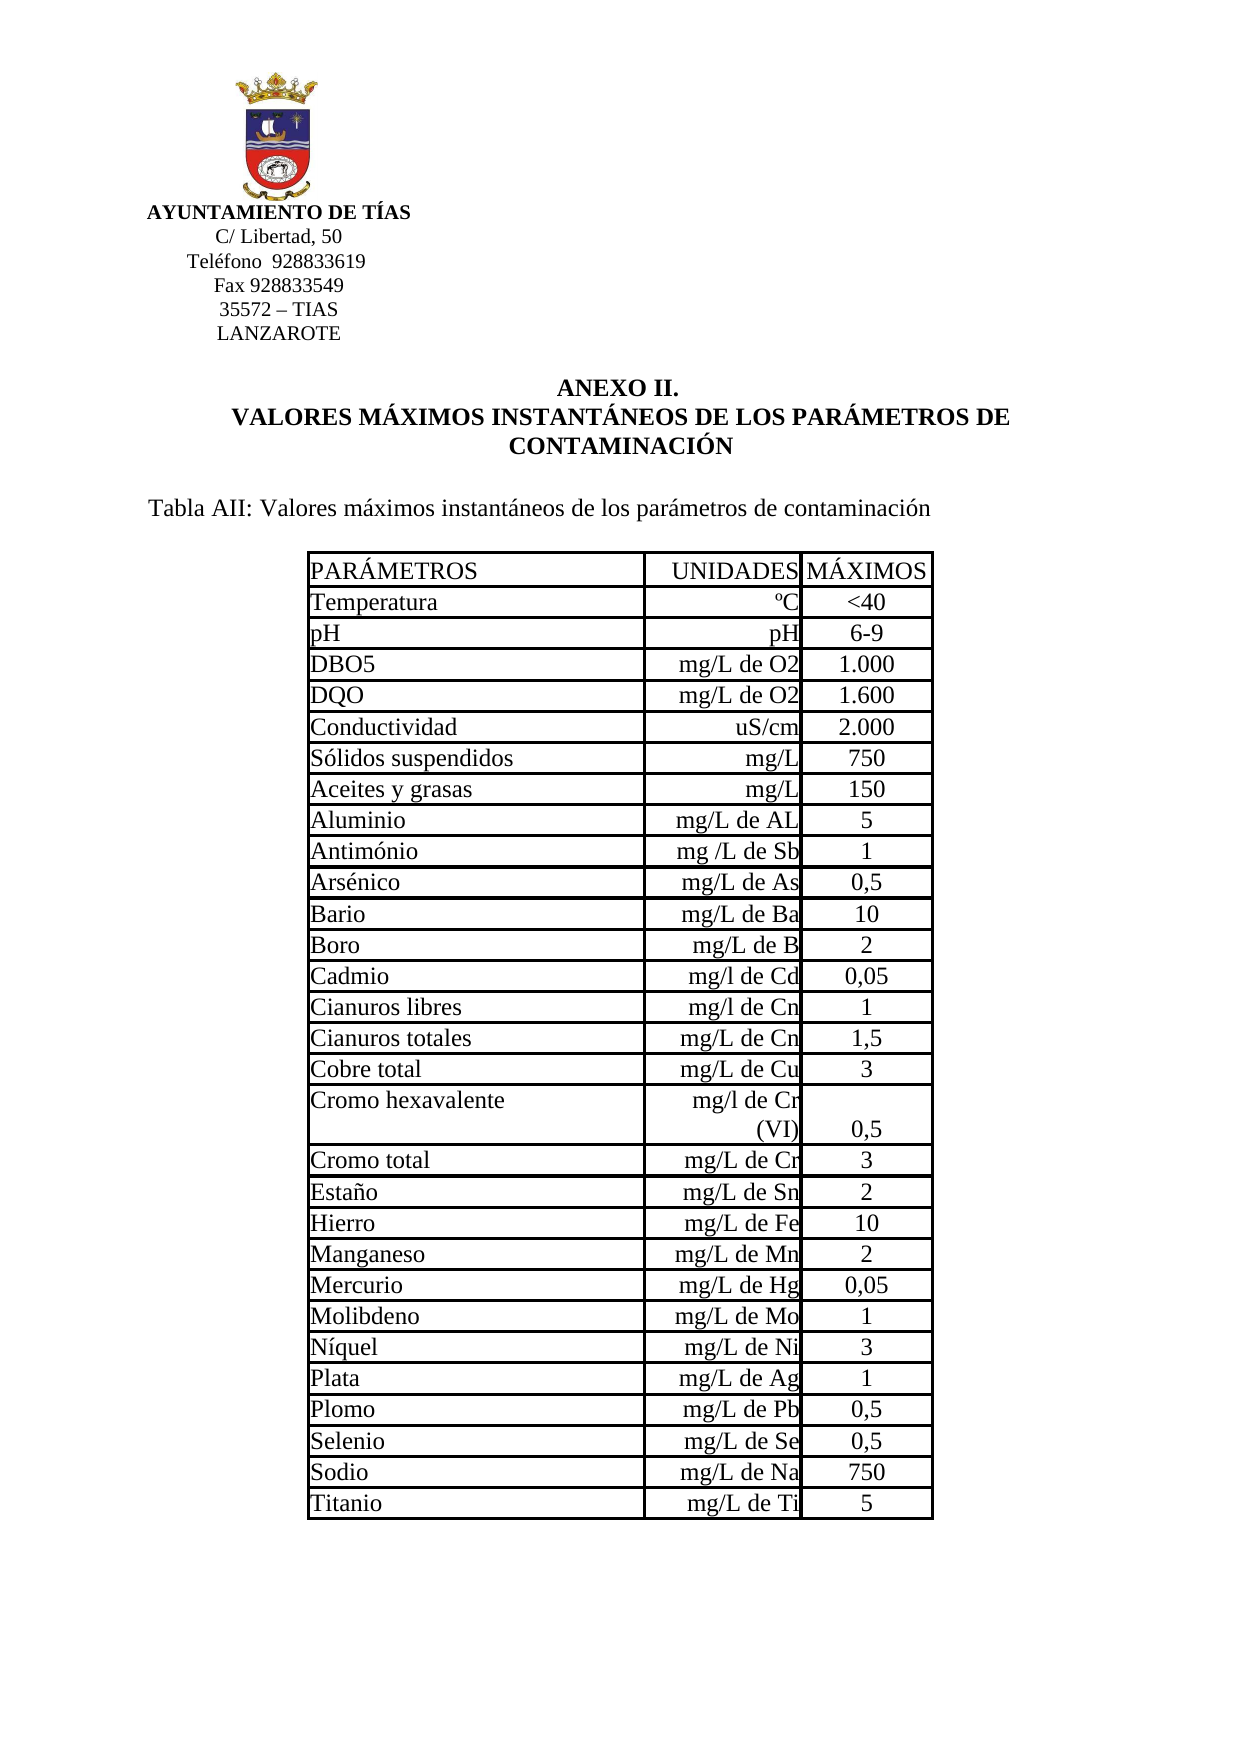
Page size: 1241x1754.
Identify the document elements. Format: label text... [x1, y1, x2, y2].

table_cell Antimónio [310, 837, 643, 865]
table_cell Plomo [310, 1396, 643, 1423]
table_cell Estaño [310, 1178, 643, 1206]
table_cell pH [646, 619, 799, 647]
table_cell 1 [803, 1302, 931, 1330]
table_cell mg/l de Cr (VI) [646, 1086, 799, 1143]
table_cell Cadmio [310, 962, 643, 990]
table_cell 1 [803, 993, 931, 1021]
table_cell 2 [803, 1240, 931, 1268]
table_cell mg/L de B [646, 931, 799, 959]
table_cell 0,5 [803, 869, 931, 896]
table_cell DQO [310, 682, 643, 709]
table_cell 2.000 [803, 713, 931, 741]
table_header UNIDADES [646, 554, 799, 585]
table_cell Cianuros totales [310, 1024, 643, 1052]
table_header PARÁMETROS [310, 554, 643, 585]
table_cell Boro [310, 931, 643, 959]
table_cell DBO5 [310, 650, 643, 678]
table_cell mg/L de Mo [646, 1302, 799, 1330]
table_cell 10 [803, 1209, 931, 1237]
table_cell 2 [803, 931, 931, 959]
table_cell 1 [803, 837, 931, 865]
table_cell Temperatura [310, 588, 643, 616]
table_cell 0,5 [803, 1396, 931, 1423]
table_cell mg/L de Na [646, 1458, 799, 1486]
table_cell 0,5 [803, 1427, 931, 1455]
table_cell mg/L de Pb [646, 1396, 799, 1423]
table_cell 6-9 [803, 619, 931, 647]
table_cell Aceites y grasas [310, 775, 643, 803]
table_cell Selenio [310, 1427, 643, 1455]
text Tabla AII: Valores máximos instantáneos de los parámetros de contaminación [148, 493, 1119, 522]
table_cell 3 [803, 1333, 931, 1361]
table_cell mg/L de Hg [646, 1271, 799, 1299]
table_cell Plata [310, 1364, 643, 1392]
table_cell 750 [803, 744, 931, 772]
table_cell Cromo hexavalente [310, 1086, 643, 1143]
table_cell pH [310, 619, 643, 647]
table_cell 3 [803, 1055, 931, 1083]
table_cell ºC [646, 588, 799, 616]
table_cell Cobre total [310, 1055, 643, 1083]
table_cell uS/cm [646, 713, 799, 741]
table_cell 0,05 [803, 1271, 931, 1299]
table_cell Mercurio [310, 1271, 643, 1299]
table_cell mg/L [646, 775, 799, 803]
table_cell mg/l de Cn [646, 993, 799, 1021]
table_cell Níquel [310, 1333, 643, 1361]
table_cell mg/L de Ag [646, 1364, 799, 1392]
table_cell 5 [803, 1489, 931, 1517]
table_cell mg/L de Ni [646, 1333, 799, 1361]
table_cell mg/L de Se [646, 1427, 799, 1455]
table_cell mg/L de Fe [646, 1209, 799, 1237]
table_cell Cianuros libres [310, 993, 643, 1021]
table_cell 5 [803, 806, 931, 834]
table_cell mg/l de Cd [646, 962, 799, 990]
text VALORES MÁXIMOS INSTANTÁNEOS DE LOS PARÁMETROS DE CONTAMINACIÓN [231, 402, 1011, 460]
table_cell Bario [310, 900, 643, 928]
table_cell <40 [803, 588, 931, 616]
table_cell Manganeso [310, 1240, 643, 1268]
text ANEXO II. [397, 373, 839, 402]
table_cell 2 [803, 1178, 931, 1206]
table_cell mg/L de Cr [646, 1146, 799, 1174]
table_cell mg/L de Mn [646, 1240, 799, 1268]
table_cell 10 [803, 900, 931, 928]
table_cell Molibdeno [310, 1302, 643, 1330]
table_cell mg/L de Cn [646, 1024, 799, 1052]
table_cell 1 [803, 1364, 931, 1392]
table_cell 1,5 [803, 1024, 931, 1052]
table_cell 0,05 [803, 962, 931, 990]
table_cell 150 [803, 775, 931, 803]
table_cell 3 [803, 1146, 931, 1174]
table_cell Conductividad [310, 713, 643, 741]
table_cell 0,5 [803, 1086, 931, 1143]
table_cell mg/L de O2 [646, 650, 799, 678]
table_cell 1.000 [803, 650, 931, 678]
table_cell 750 [803, 1458, 931, 1486]
table_cell Aluminio [310, 806, 643, 834]
table_cell Cromo total [310, 1146, 643, 1174]
table_cell mg /L de Sb [646, 837, 799, 865]
picture [235, 72, 318, 201]
table_cell mg/L de O2 [646, 682, 799, 709]
table_cell Arsénico [310, 869, 643, 896]
table_cell mg/L [646, 744, 799, 772]
table_cell mg/L de Ti [646, 1489, 799, 1517]
table_header MÁXIMOS [803, 554, 931, 585]
table_cell 1.600 [803, 682, 931, 709]
table_cell mg/L de Cu [646, 1055, 799, 1083]
table_cell mg/L de Ba [646, 900, 799, 928]
table_cell Hierro [310, 1209, 643, 1237]
table_cell Titanio [310, 1489, 643, 1517]
table_cell mg/L de AL [646, 806, 799, 834]
table_cell Sólidos suspendidos [310, 744, 643, 772]
table_cell mg/L de As [646, 869, 799, 896]
table_cell Sodio [310, 1458, 643, 1486]
table_cell mg/L de Sn [646, 1178, 799, 1206]
